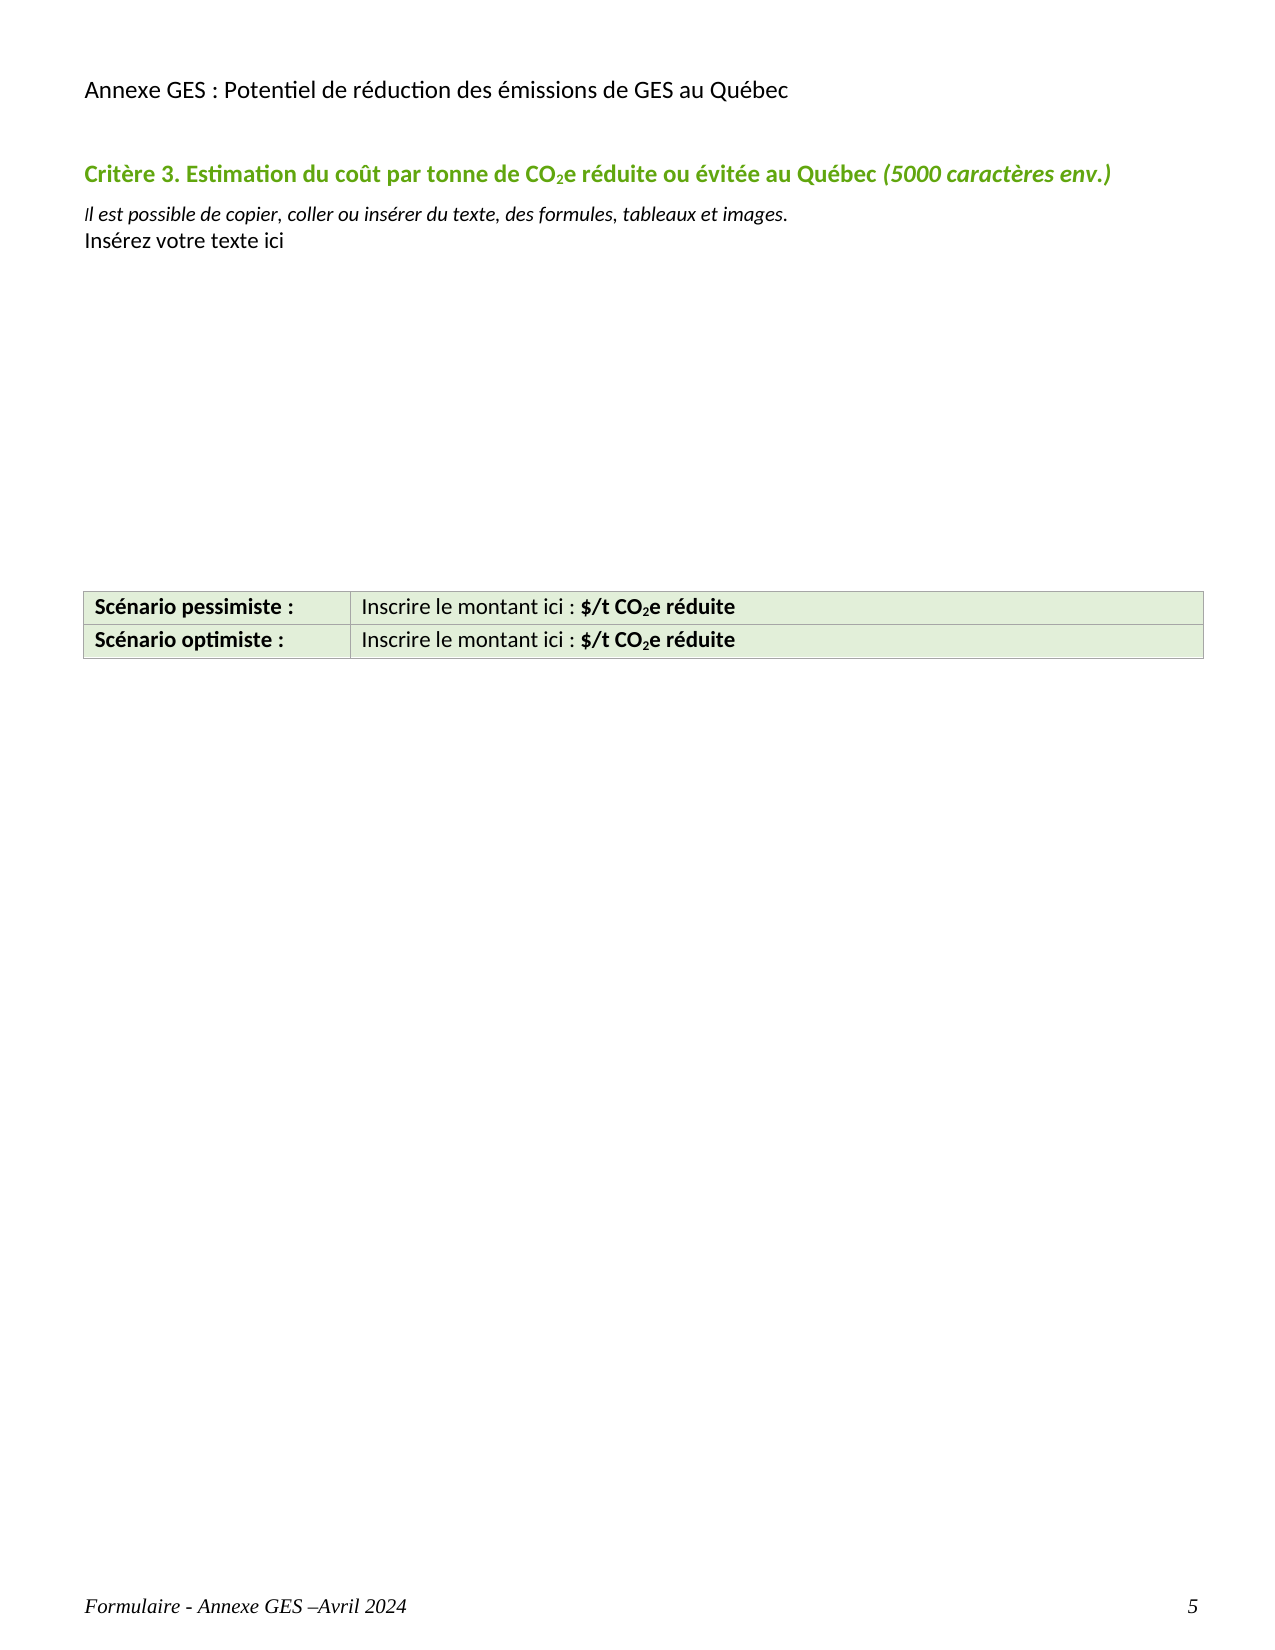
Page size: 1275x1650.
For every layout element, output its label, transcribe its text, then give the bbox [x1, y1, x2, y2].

table_cell Inscrire le montant ici : $/t CO2e réduite [351, 625, 1203, 657]
table_header Scénario pessimiste : [84, 592, 350, 624]
text Critère 3. Estimation du coût par tonne de CO2e réduite ou évitée au Québec (5000 caractères env.) [84, 158, 1200, 188]
text Insérez votre texte ici [84, 226, 1200, 254]
text Il est possible de copier, coller ou insérer du texte, des formules, tableaux et images. [84, 201, 1200, 226]
table_header Inscrire le montant ici : $/t CO2e réduite [351, 592, 1203, 624]
table_cell Scénario optimiste : [84, 625, 350, 657]
